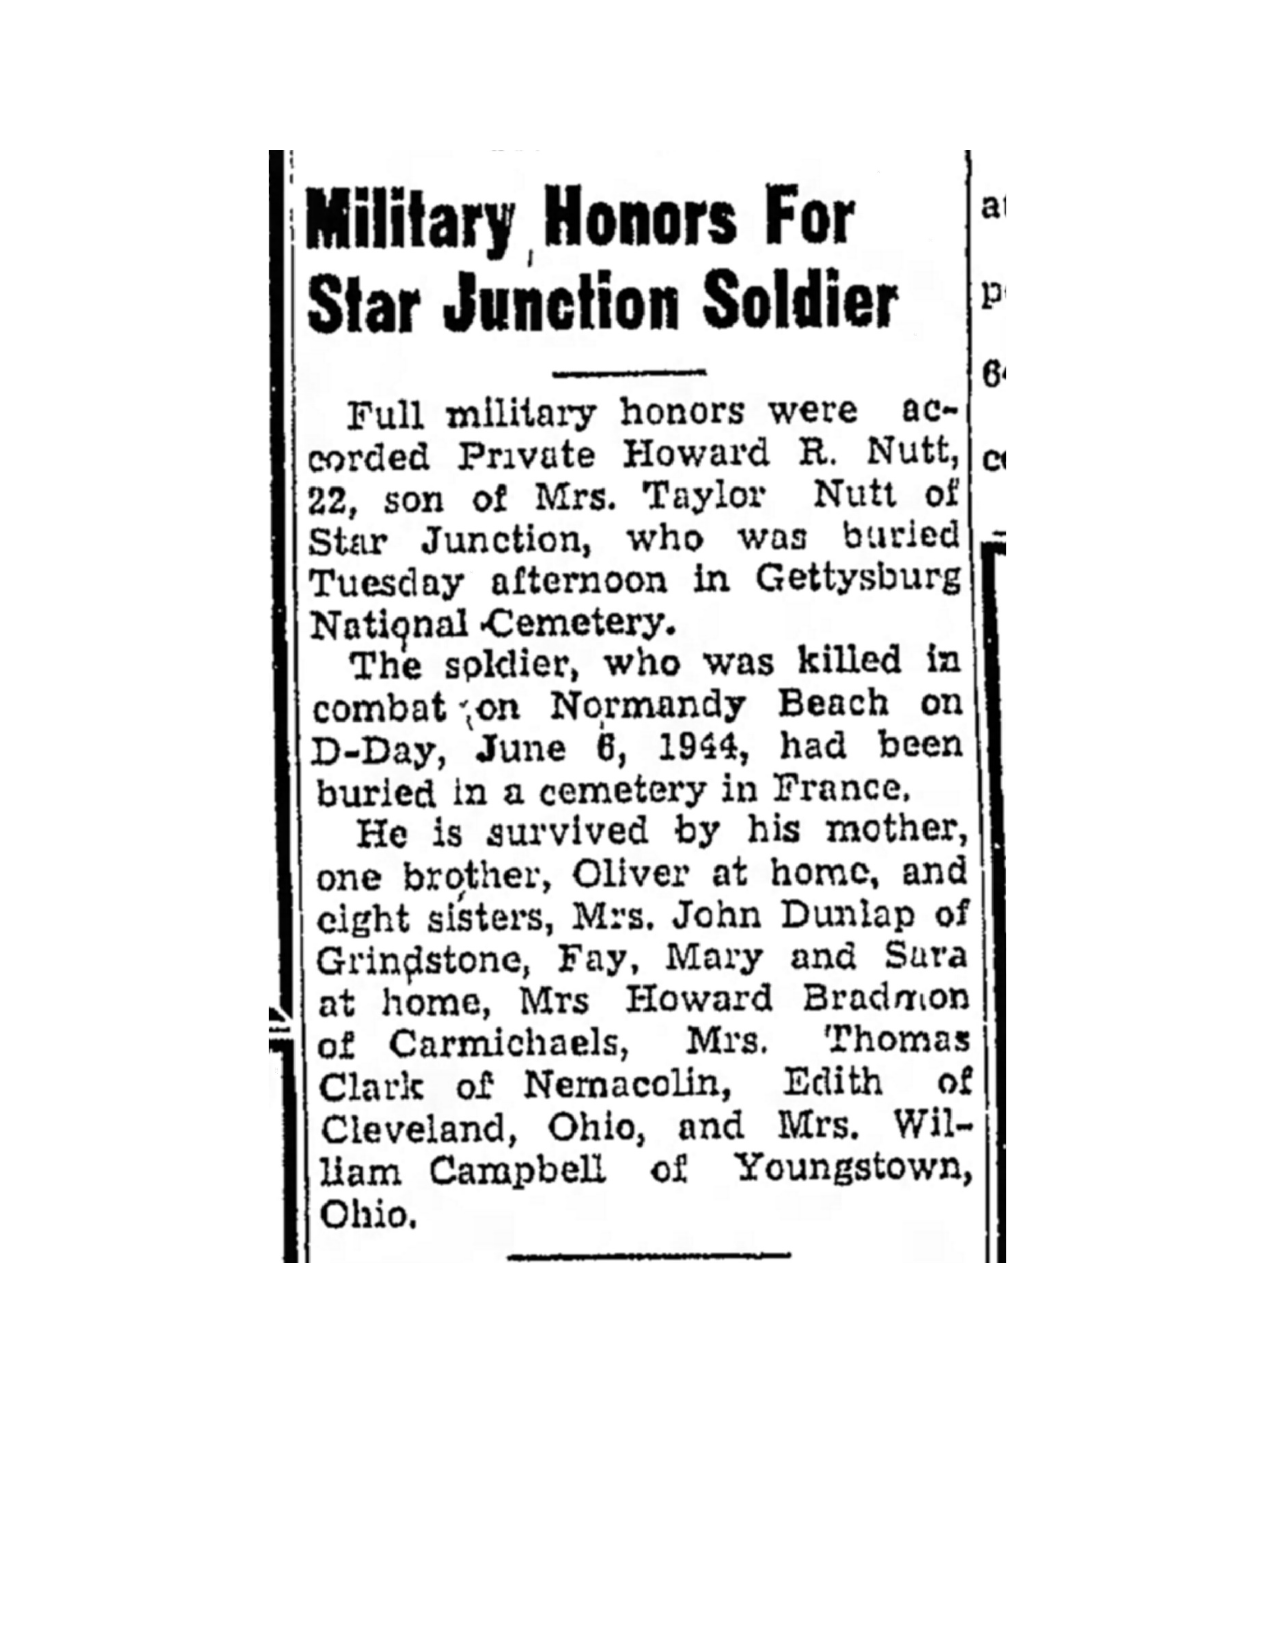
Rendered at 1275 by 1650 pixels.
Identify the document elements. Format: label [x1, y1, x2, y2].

picture [268, 150, 1007, 1263]
